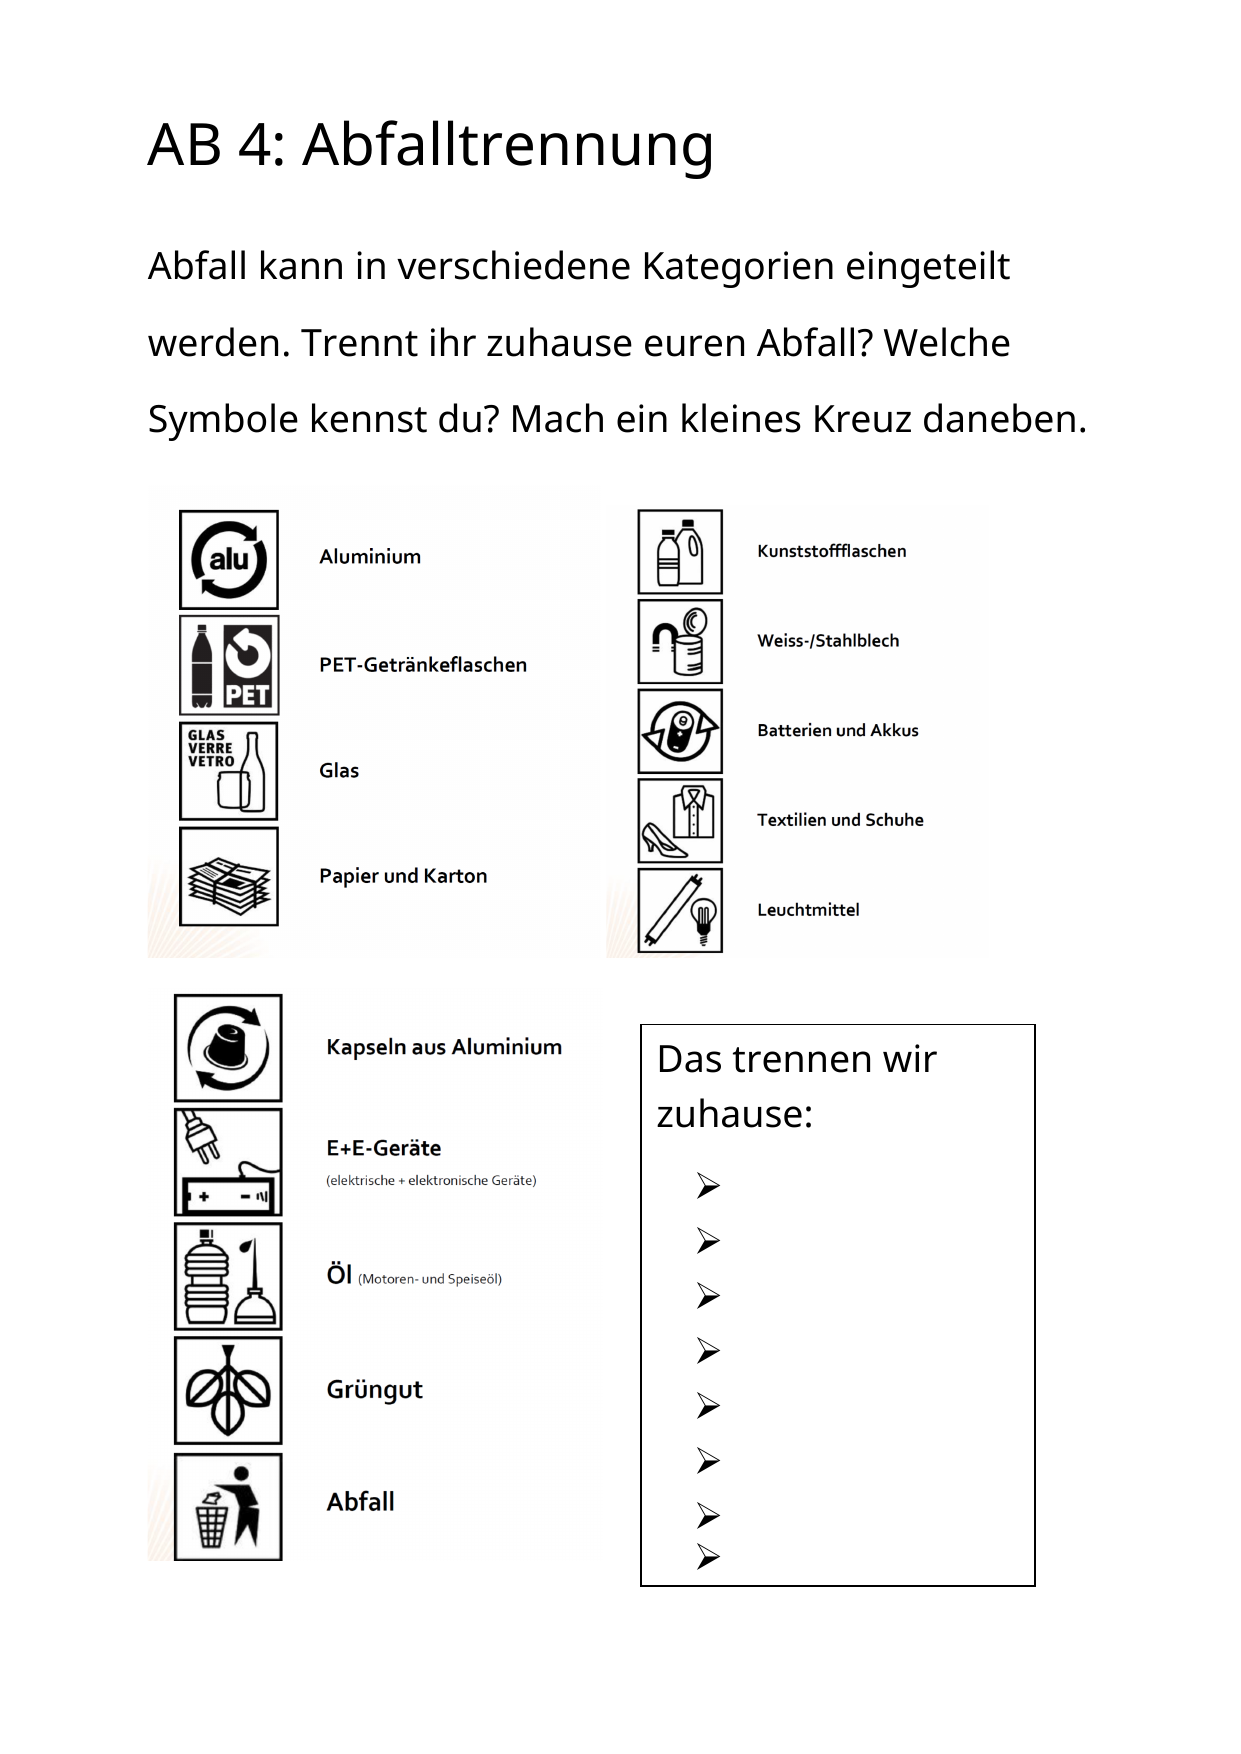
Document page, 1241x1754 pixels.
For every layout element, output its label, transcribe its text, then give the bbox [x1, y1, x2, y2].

picture [606, 505, 990, 958]
picture [147, 988, 604, 1561]
picture [147, 485, 602, 958]
text AB 4: Abfalltrennung [148, 103, 1137, 183]
text Abfall kann in verschiedene Kategorien eingeteilt werden. Trennt ihr zuhause euren Abfall? Welche Symbole kennst du? Mach ein kleines Kreuz daneben. [148, 239, 1137, 443]
